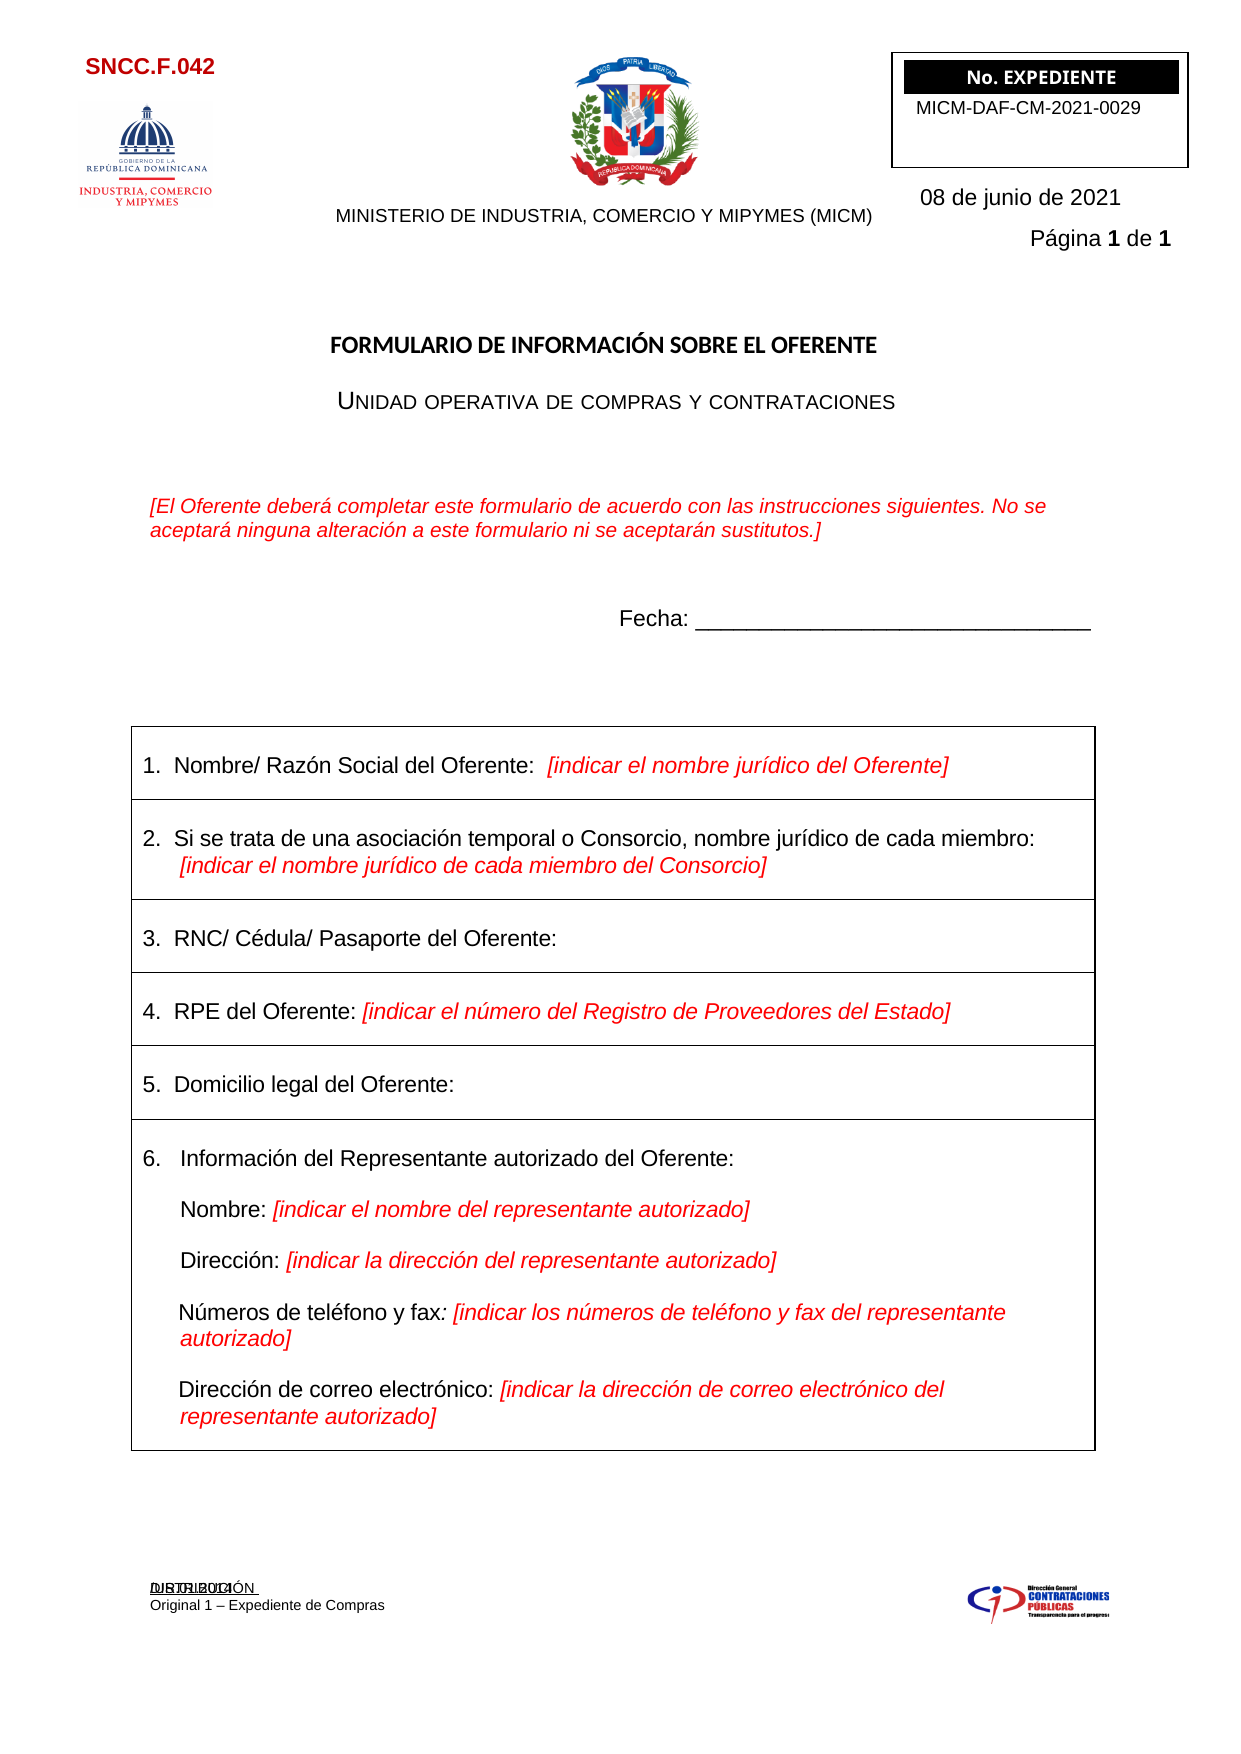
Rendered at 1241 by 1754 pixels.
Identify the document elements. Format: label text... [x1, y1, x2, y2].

table_cell 3. RNC/ Cédula/ Pasaporte del Oferente: [132, 900, 1094, 972]
picture [78, 101, 213, 208]
table_cell 4. RPE del Oferente: [indicar el número del Registro de Proveedores del Estado] [132, 973, 1094, 1045]
table_cell 5. Domicilio legal del Oferente: [132, 1046, 1094, 1118]
picture [570, 57, 700, 186]
text [El Oferente deberá completar este formulario de acuerdo con las instrucciones siguientes. No se aceptará ninguna alteración a este formulario ni se aceptarán sustitutos.] [150, 494, 1090, 542]
table_cell 2. Si se trata de una asociación temporal o Consorcio, nombre jurídico de cada miembro: [indicar el nombre jurídico de cada miembro del Consorcio] [132, 800, 1094, 899]
text Fecha: _______________________________ [150, 605, 1090, 632]
table_cell 6. Información del Representante autorizado del Oferente: Nombre: [indicar el nombre del representante autorizado] Dirección: [indicar la dirección del representante autorizado] Números de teléfono y fax: [indicar los números de teléfono y fax del representante autorizado] Dirección de correo electrónico: [indicar la dirección de correo electrónico del representante autorizado] [132, 1120, 1094, 1450]
table_header 1. Nombre/ Razón Social del Oferente: [indicar el nombre jurídico del Oferente] [132, 727, 1094, 799]
picture [967, 1585, 1110, 1624]
